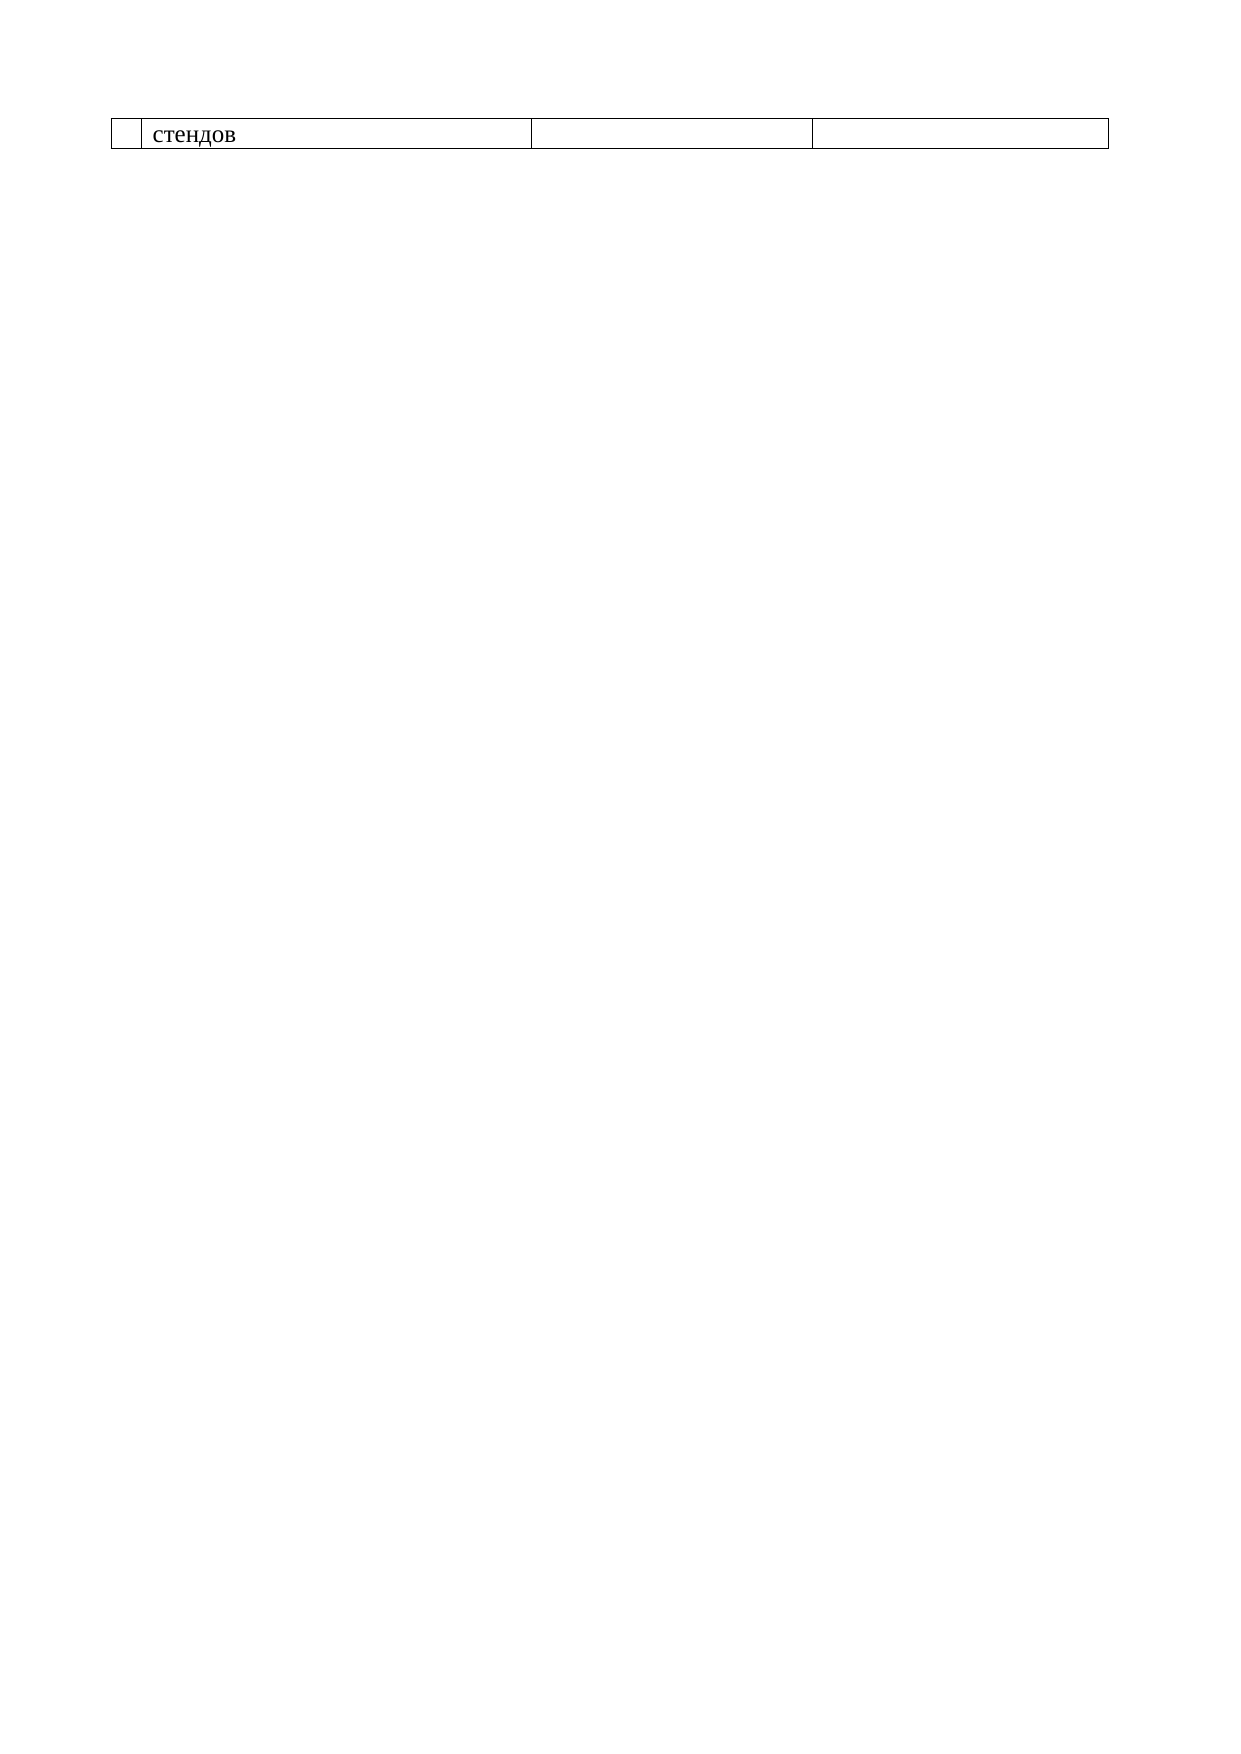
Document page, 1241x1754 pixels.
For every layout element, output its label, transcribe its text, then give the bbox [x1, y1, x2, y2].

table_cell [142, 119, 531, 148]
table_cell 2 [112, 119, 141, 148]
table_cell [813, 119, 1108, 148]
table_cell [532, 119, 812, 148]
